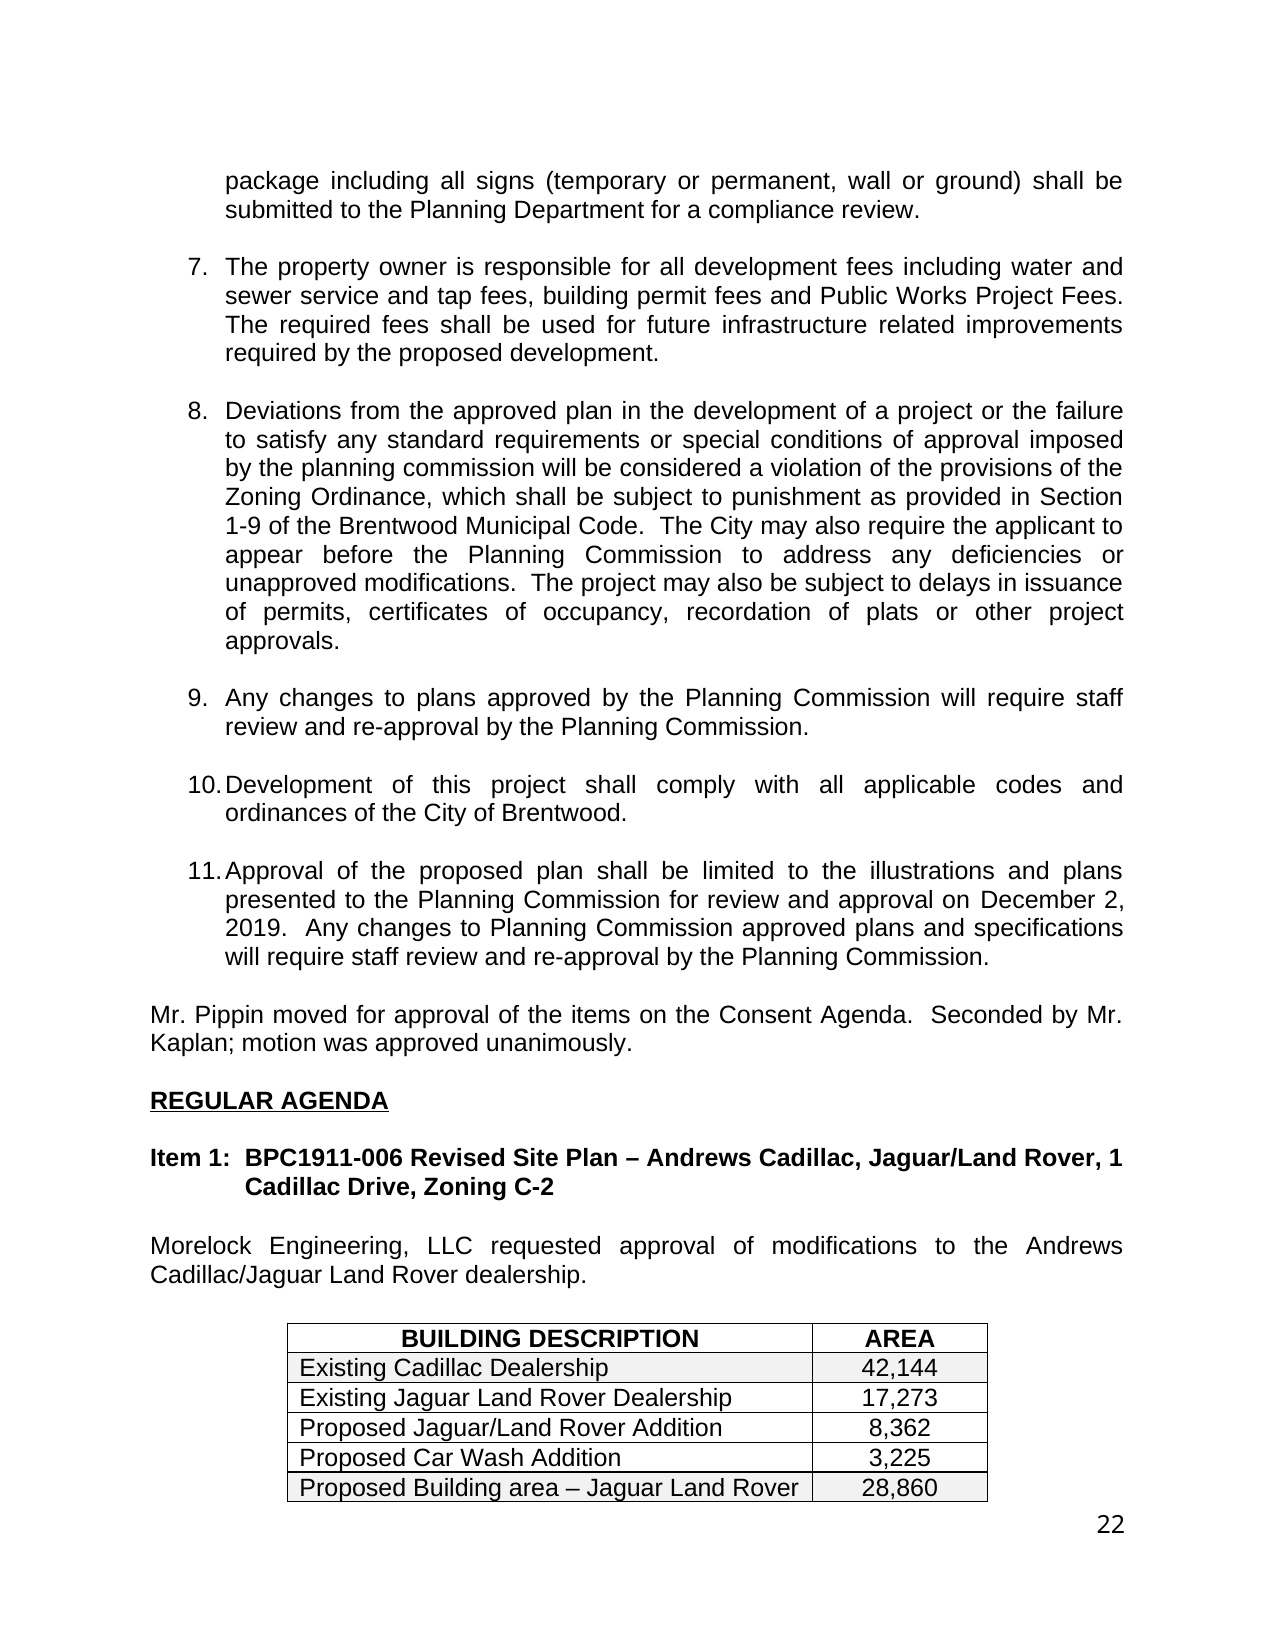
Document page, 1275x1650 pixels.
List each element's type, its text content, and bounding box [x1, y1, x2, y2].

list Any changes to plans approved by the Planning Commission will require staff review and re-approval by the Planning Commission. [187, 683, 1125, 741]
list Mr. Pippin moved for approval of the items on the Consent Agenda. Seconded by Mr. Kaplan; motion was approved unanimously. [150, 999, 1125, 1057]
table_cell 3,225 [813, 1443, 987, 1471]
list Morelock Engineering, LLC requested approval of modifications to the Andrews Cadillac/Jaguar Land Rover dealership. [150, 1231, 1125, 1288]
table_cell Proposed Building area – Jaguar Land Rover [288, 1473, 812, 1501]
table_cell 42,144 [813, 1353, 987, 1382]
table_cell Proposed Car Wash Addition [288, 1443, 812, 1471]
table_cell 28,860 [813, 1473, 987, 1501]
list Deviations from the approved plan in the development of a project or the failure to satisfy any standard requirements or special conditions of approval imposed by the planning commission will be considered a violation of the provisions of the Zoning Ordinance, which shall be subject to punishment as provided in Section 1-9 of the Brentwood Municipal Code. The City may also require the applicant to appear before the Planning Commission to address any deficiencies or unapproved modifications. The project may also be subject to delays in issuance of permits, certificates of occupancy, recordation of plats or other project approvals. [187, 396, 1125, 654]
table_cell Existing Cadillac Dealership [288, 1353, 812, 1382]
list The property owner is responsible for all development fees including water and sewer service and tap fees, building permit fees and Public Works Project Fees. The required fees shall be used for future infrastructure related improvements required by the proposed development. [187, 252, 1125, 367]
table_header AREA [813, 1324, 987, 1352]
table_cell Proposed Jaguar/Land Rover Addition [288, 1413, 812, 1442]
list Approval of the proposed plan shall be limited to the illustrations and plans presented to the Planning Commission for review and approval on . Any changes to Planning Commission approved plans and specifications will require staff review and re-approval by the Planning Commission. [187, 856, 1125, 971]
table_cell Existing Jaguar Land Rover Dealership [288, 1383, 812, 1412]
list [187, 166, 1125, 223]
table_cell 8,362 [813, 1413, 987, 1442]
table_header BUILDING DESCRIPTION [288, 1324, 812, 1352]
table_cell 17,273 [813, 1383, 987, 1412]
list Development of this project shall comply with all applicable codes and ordinances of the City of Brentwood. [187, 769, 1125, 827]
text Item 1: BPC1911-006 Revised Site Plan – Andrews Cadillac, Jaguar/Land Rover, 1 Cadillac Drive, Zoning C-2 [150, 1143, 1125, 1201]
subtitle REGULAR AGENDA [150, 1086, 1125, 1114]
